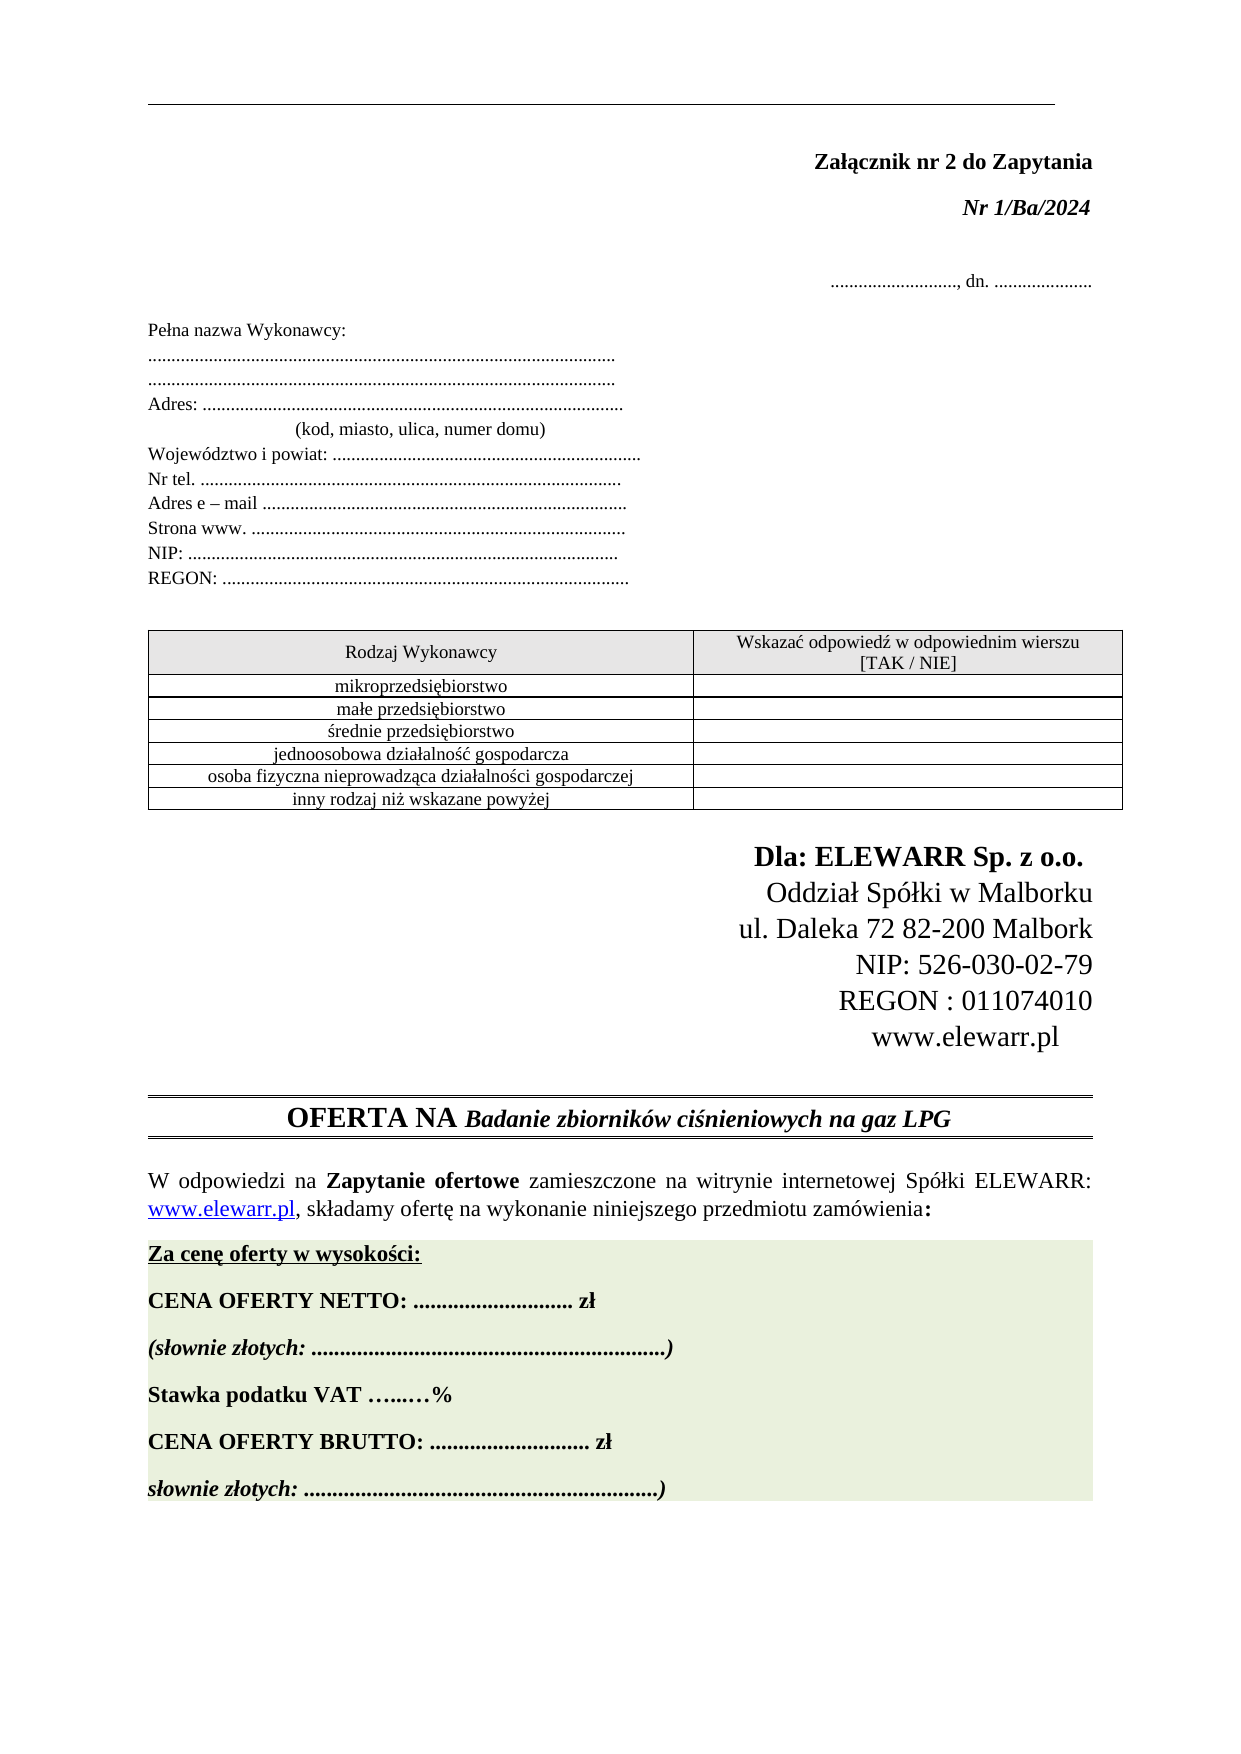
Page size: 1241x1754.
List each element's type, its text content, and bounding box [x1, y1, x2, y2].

table_cell inny rodzaj niż wskazane powyżej [149, 788, 693, 809]
text Pełna nazwa Wykonawcy: [148, 319, 1093, 340]
text .................................................................................................... [148, 368, 1093, 390]
subtitle ..........................., dn. ..................... [148, 270, 1093, 292]
text Nr tel. .......................................................................................... [148, 467, 1093, 489]
text Załącznik nr 2 do Zapytania [148, 148, 1093, 175]
text NIP: ............................................................................................ [148, 542, 1093, 563]
text CENA OFERTY NETTO: ............................ zł [148, 1287, 1093, 1313]
text NIP: 526-030-02-79 [236, 947, 1093, 981]
text ul. Daleka 72 82-200 Malbork [236, 911, 1093, 945]
table_cell [694, 788, 1122, 809]
table_cell mikroprzedsiębiorstwo [149, 675, 693, 696]
text słownie złotych: ..............................................................) [148, 1474, 1093, 1501]
table_header Wskazać odpowiedź w odpowiednim wierszu [TAK / NIE] [694, 631, 1122, 674]
text Dla: ELEWARR Sp. z o.o. [561, 839, 1093, 872]
table_cell [694, 698, 1122, 719]
text W odpowiedzi na Zapytanie ofertowe zamieszczone na witrynie internetowej Spółki ELEWARR: www.elewarr.pl, składamy ofertę na wykonanie niniejszego przedmiotu zamówienia: [148, 1167, 1093, 1221]
table_cell [694, 720, 1122, 742]
table_cell jednoosobowa działalność gospodarcza [149, 743, 693, 764]
text (słownie złotych: ..............................................................) [148, 1334, 1093, 1360]
table_cell [694, 765, 1122, 787]
table_header Rodzaj Wykonawcy [149, 631, 693, 674]
table_cell [694, 743, 1122, 764]
text REGON: ....................................................................................... [148, 567, 1093, 588]
text Strona www. ................................................................................ [148, 517, 1093, 538]
table_cell małe przedsiębiorstwo [149, 698, 693, 719]
text www.elewarr.pl [236, 1019, 1093, 1081]
text Oddział Spółki w Malborku [236, 875, 1093, 908]
text Adres: .......................................................................................... [148, 393, 1093, 414]
text Stawka podatku VAT …...…% [148, 1381, 1093, 1407]
text CENA OFERTY BRUTTO: ............................ zł [148, 1428, 1093, 1454]
table_cell średnie przedsiębiorstwo [149, 720, 693, 742]
table_cell [694, 675, 1122, 696]
text OFERTA NA Badanie zbiorników ciśnieniowych na gaz LPG [148, 1098, 1093, 1136]
text Za cenę oferty w wysokości: [148, 1240, 1093, 1267]
table_cell osoba fizyczna nieprowadząca działalności gospodarczej [149, 765, 693, 787]
text Województwo i powiat: .................................................................. [148, 443, 1093, 464]
text Adres e – mail .............................................................................. [148, 492, 1093, 514]
text REGON : 011074010 [236, 983, 1093, 1017]
text Nr 1/Ba/2024 [148, 193, 1093, 220]
text (kod, miasto, ulica, numer domu) [148, 418, 1093, 439]
text .................................................................................................... [148, 343, 1093, 365]
